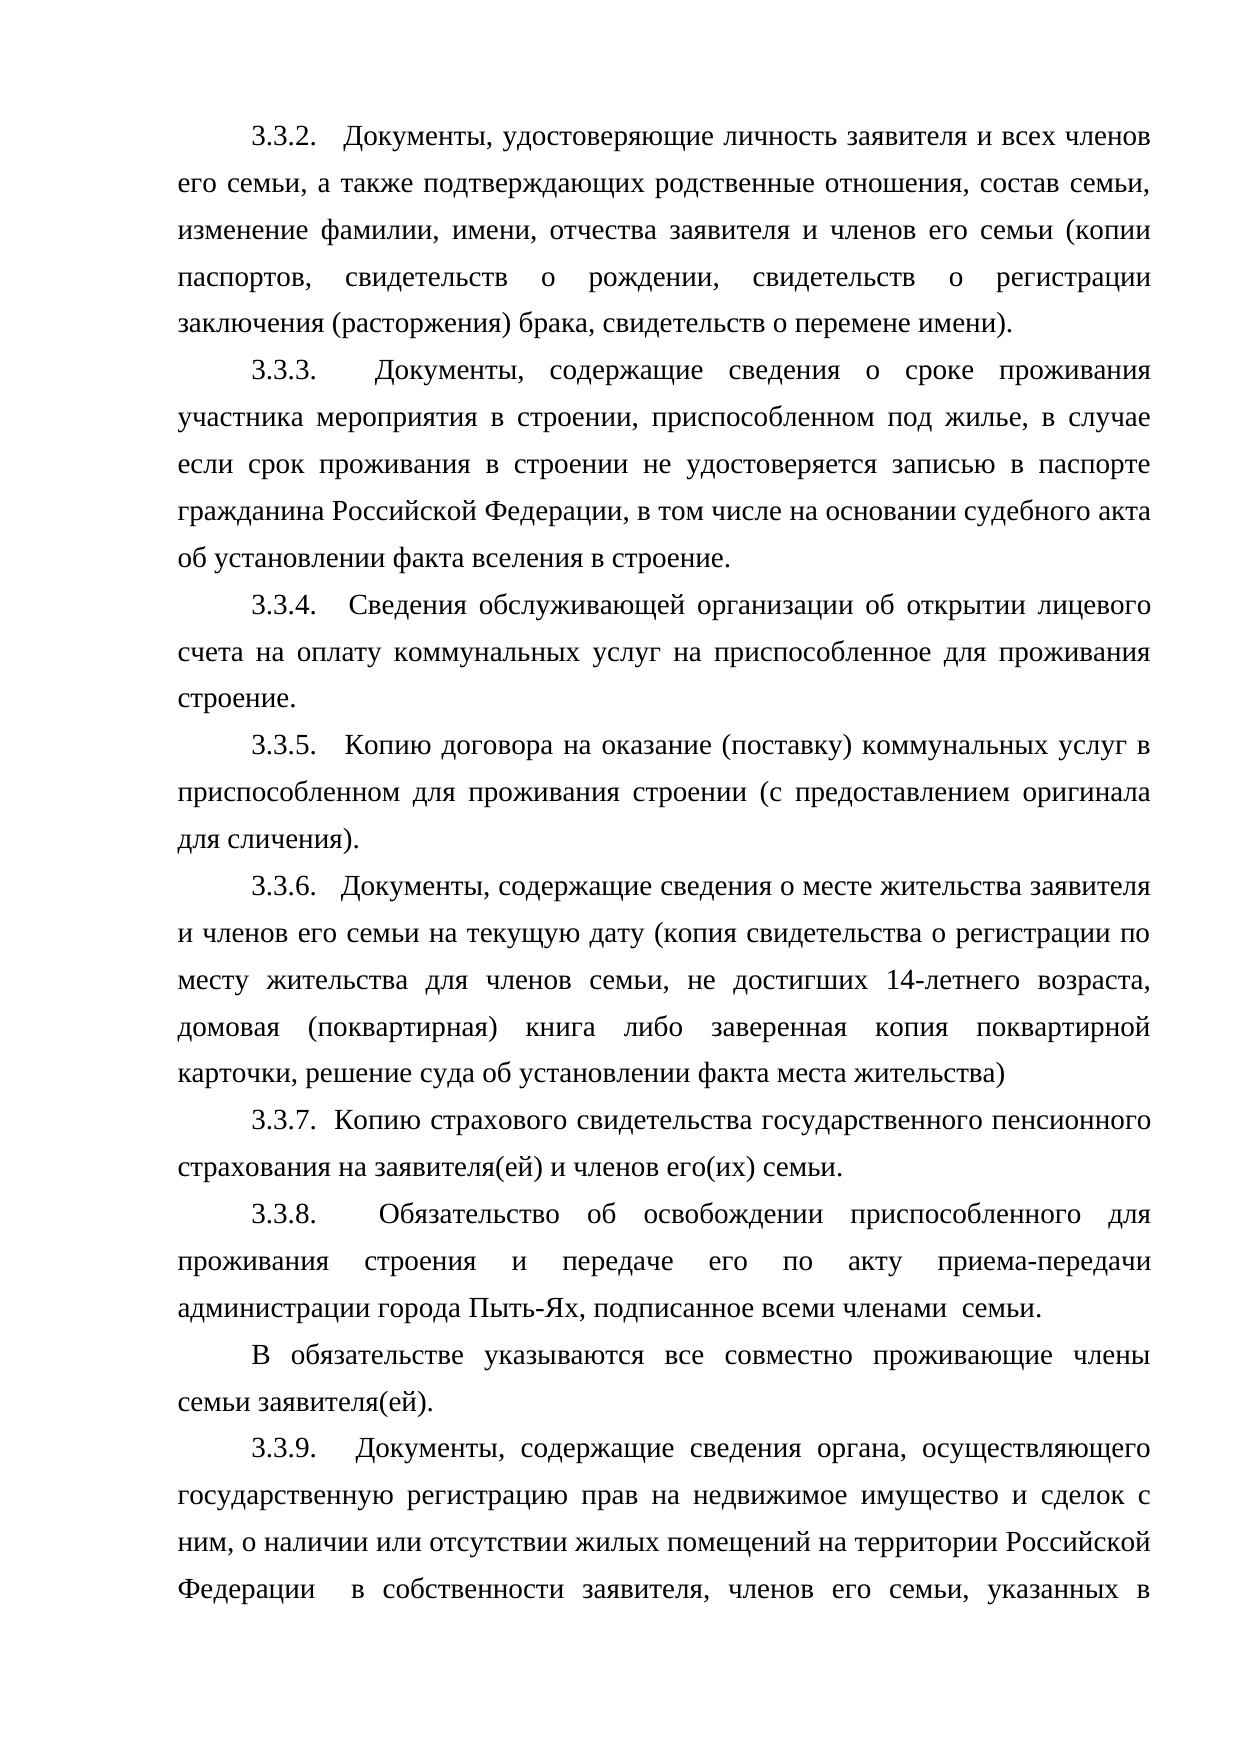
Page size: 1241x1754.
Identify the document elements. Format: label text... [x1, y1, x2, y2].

text 3.3.6. Документы, содержащие сведения о месте жительства заявителя и членов его семьи на текущую дату (копия свидетельства о регистрации по месту жительства для членов семьи, не достигших 14-летнего возраста, домовая (поквартирная) книга либо заверенная копия поквартирной карточки, решение суда об установлении факта места жительства) [177, 868, 1152, 1089]
text 3.3.5. Копию договора на оказание (поставку) коммунальных услуг в приспособленном для проживания строении (с предоставлением оригинала для сличения). [177, 727, 1152, 855]
text 3.3.8. Обязательство об освобождении приспособленного для проживания строения и передаче его по акту приема-передачи администрации города Пыть-Ях, подписанное всеми членами семьи. [177, 1196, 1152, 1323]
text 3.3.3. Документы, содержащие сведения о сроке проживания участника мероприятия в строении, приспособленном под жилье, в случае если срок проживания в строении не удостоверяется записью в паспорте гражданина Российской Федерации, в том числе на основании судебного акта об установлении факта вселения в строение. [177, 352, 1152, 573]
text 3.3.7. Копию страхового свидетельства государственного пенсионного страхования на заявителя(ей) и членов его(их) семьи. [177, 1102, 1152, 1183]
text 3.3.2. Документы, удостоверяющие личность заявителя и всех членов его семьи, а также подтверждающих родственные отношения, состав семьи, изменение фамилии, имени, отчества заявителя и членов его семьи (копии паспортов, свидетельств о рождении, свидетельств о регистрации заключения (расторжения) брака, свидетельств о перемене имени). [177, 118, 1152, 339]
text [177, 1431, 1152, 1605]
text 3.3.4. Сведения обслуживающей организации об открытии лицевого счета на оплату коммунальных услуг на приспособленное для проживания строение. [177, 587, 1152, 714]
text В обязательстве указываются все совместно проживающие члены семьи заявителя(ей). [177, 1337, 1152, 1417]
